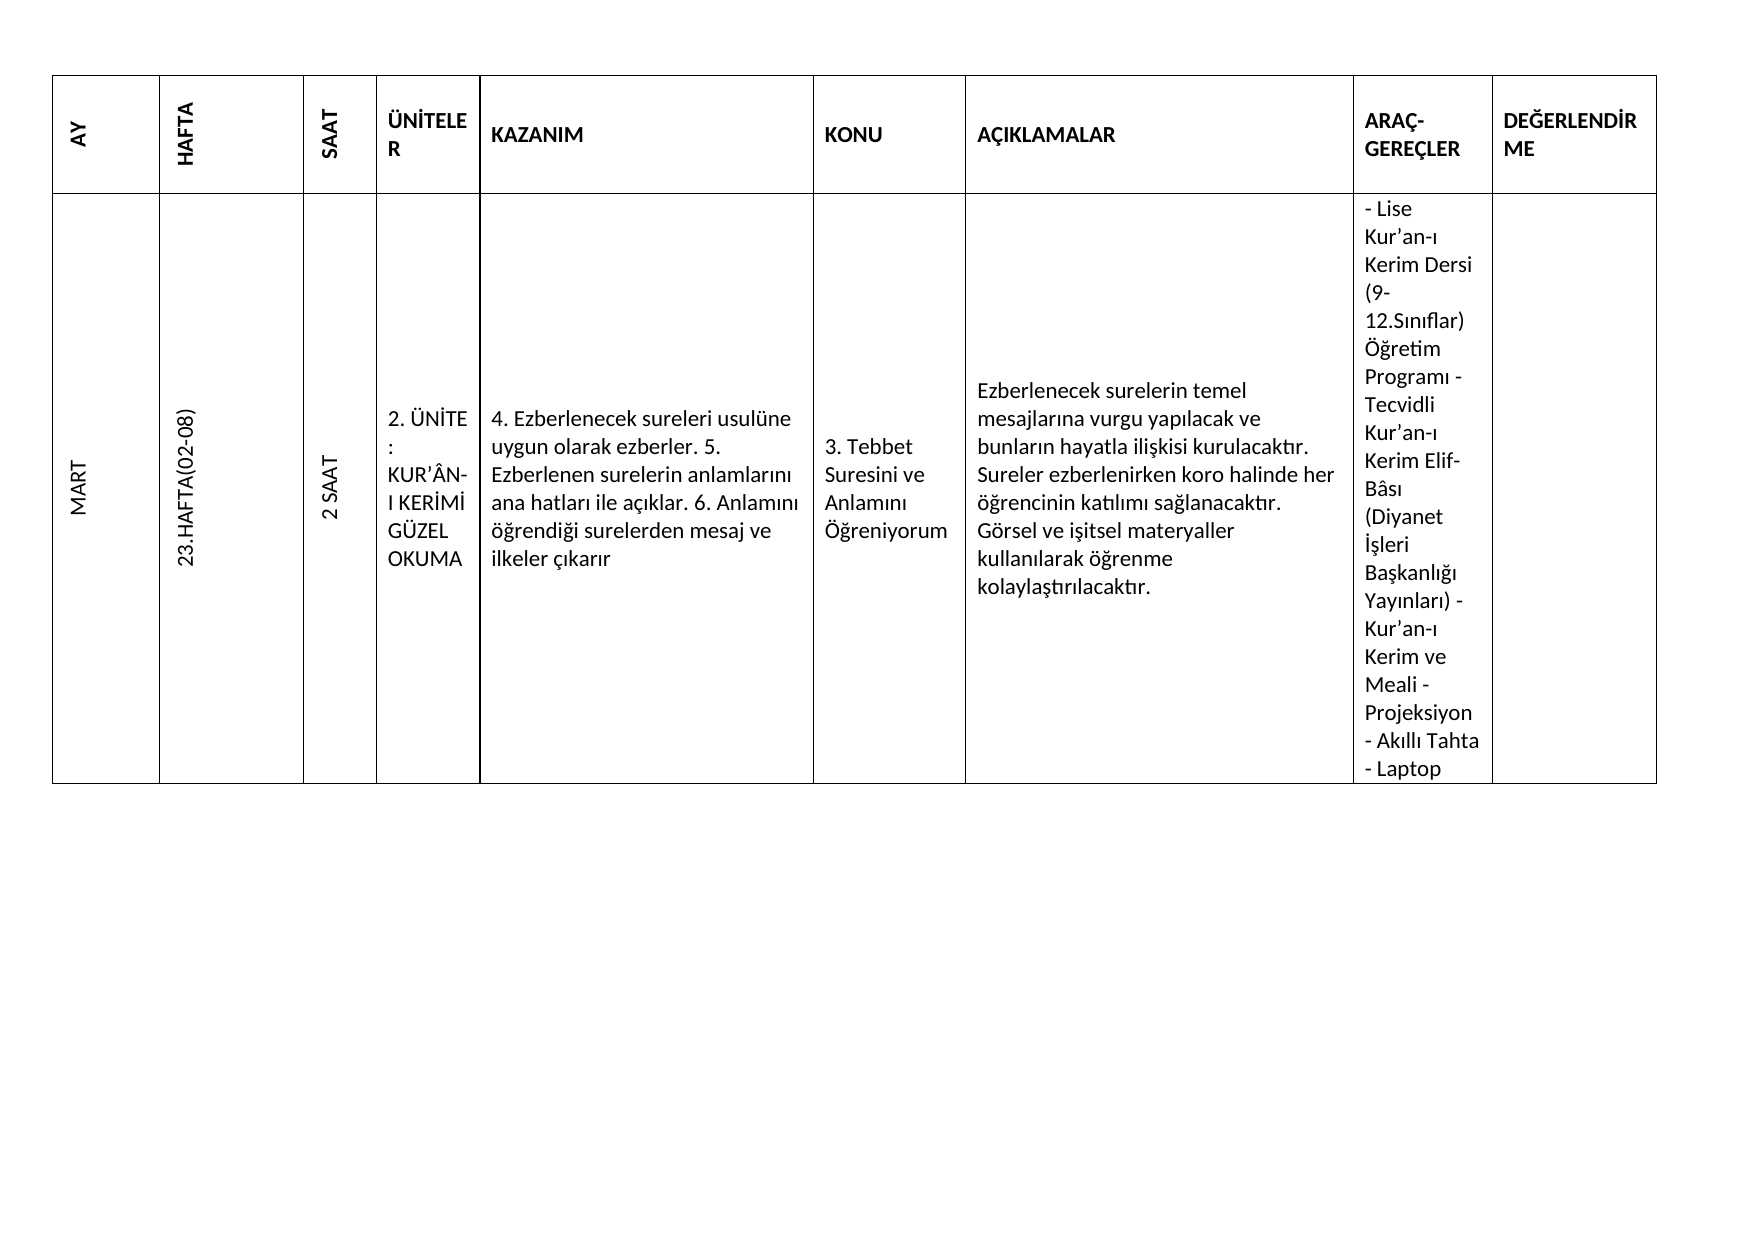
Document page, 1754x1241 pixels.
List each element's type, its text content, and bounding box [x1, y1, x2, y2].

table_header AÇIKLAMALAR [966, 76, 1353, 193]
table_cell [1493, 194, 1656, 783]
table_cell 2. ÜNİTE : KUR’ÂN-I KERİMİ GÜZEL OKUMA [377, 194, 479, 783]
table_cell 23.HAFTA(02-08) [160, 194, 303, 783]
table_header ARAÇ-GEREÇLER [1354, 76, 1492, 193]
table_header HAFTA [160, 76, 303, 193]
table_header ÜNİTELER [377, 76, 479, 193]
table_cell Ezberlenecek surelerin temel mesajlarına vurgu yapılacak ve bunların hayatla ilişkisi kurulacaktır. Sureler ezberlenirken koro halinde her öğrencinin katılımı sağlanacaktır. Görsel ve işitsel materyaller kullanılarak öğrenme kolaylaştırılacaktır. [966, 194, 1353, 783]
table_cell - Lise Kur’an-ı Kerim Dersi (9-12.Sınıflar) Öğretim Programı - Tecvidli Kur’an-ı Kerim Elif-Bâsı (Diyanet İşleri Başkanlığı Yayınları) - Kur’an-ı Kerim ve Meali - Projeksiyon - Akıllı Tahta - Laptop [1354, 194, 1492, 783]
table_header AY [53, 76, 159, 193]
table_cell MART [53, 194, 159, 783]
table_cell 4. Ezberlenecek sureleri usulüne uygun olarak ezberler. 5. Ezberlenen surelerin anlamlarını ana hatları ile açıklar. 6. Anlamını öğrendiği surelerden mesaj ve ilkeler çıkarır [481, 194, 813, 783]
table_header KONU [814, 76, 965, 193]
table_header SAAT [304, 76, 376, 193]
table_header KAZANIM [481, 76, 813, 193]
table_header DEĞERLENDİRME [1493, 76, 1656, 193]
table_cell 3. Tebbet Suresini ve Anlamını Öğreniyorum [814, 194, 965, 783]
table_cell 2 SAAT [304, 194, 376, 783]
